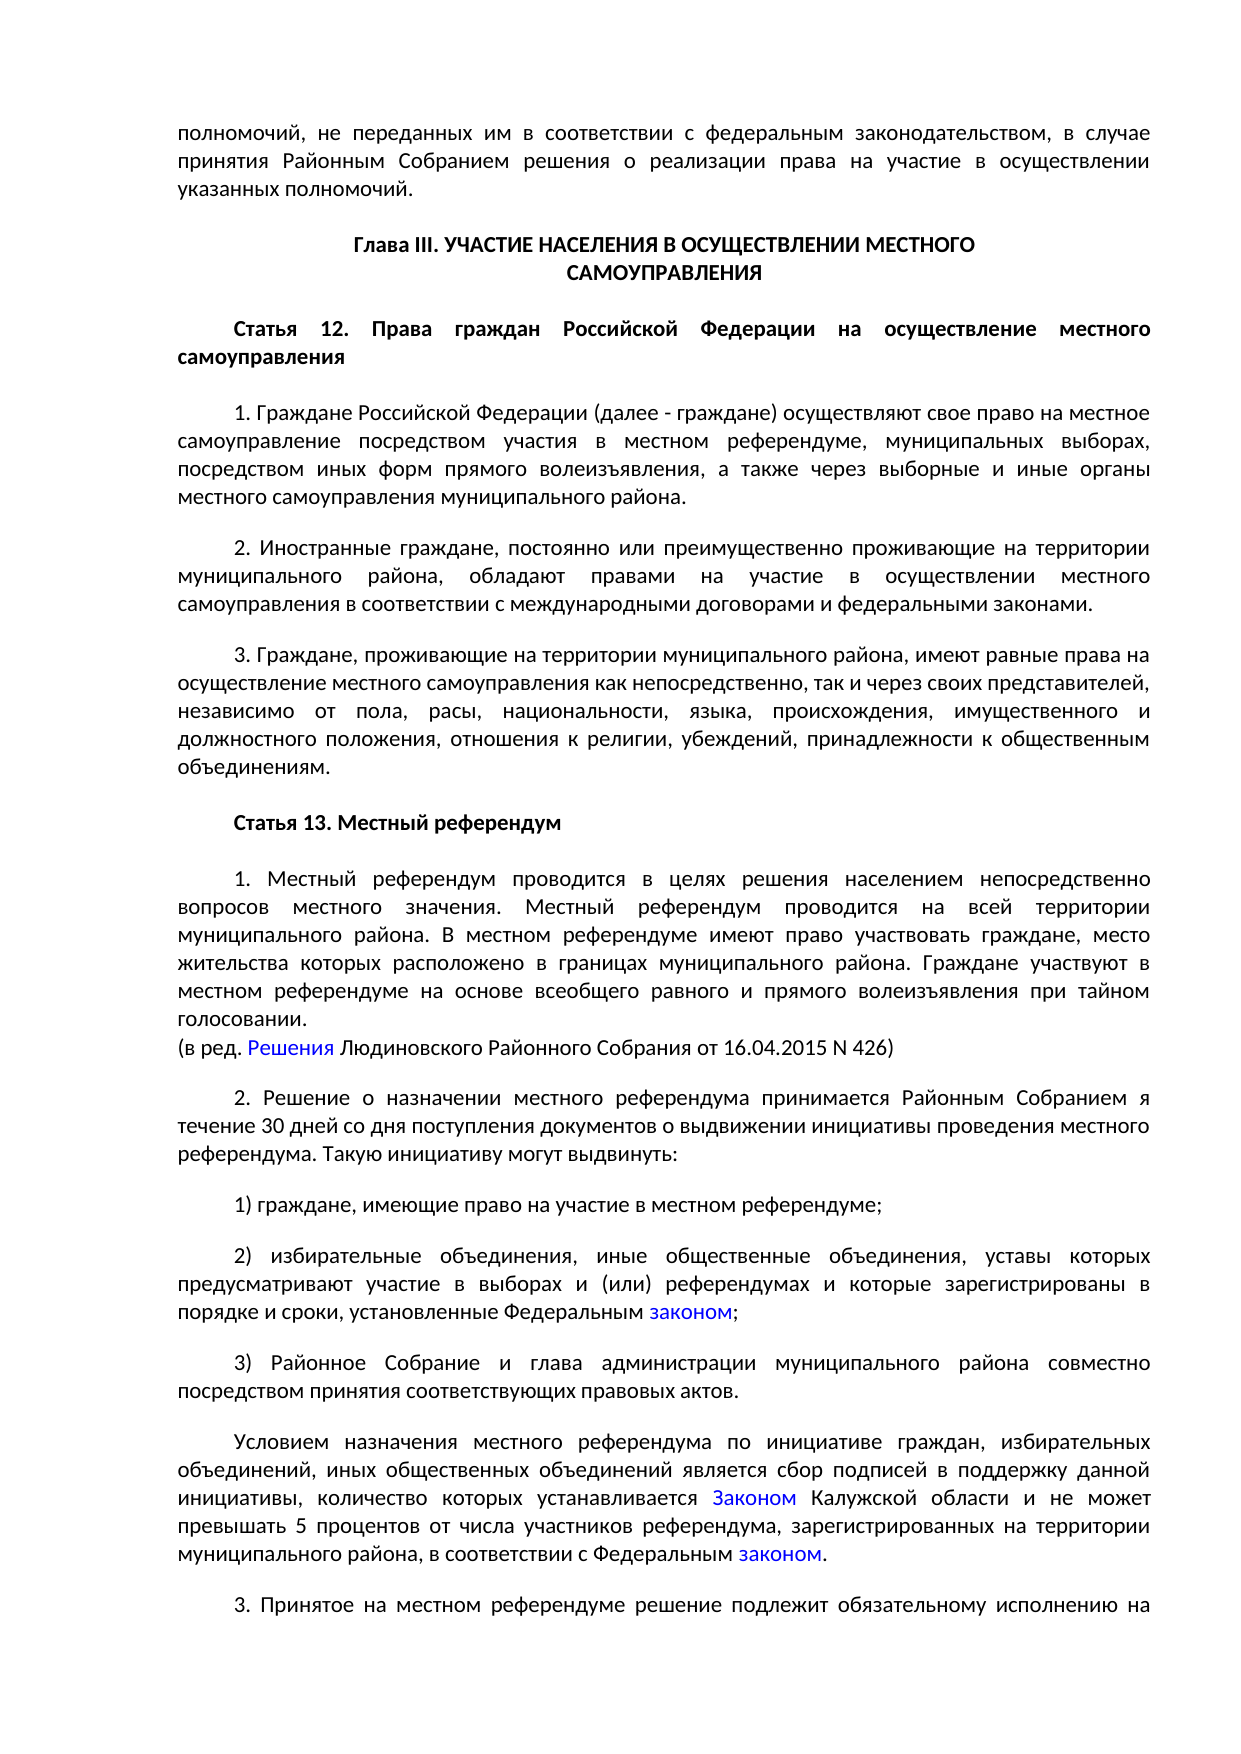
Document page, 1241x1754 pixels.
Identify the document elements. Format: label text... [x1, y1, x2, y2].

text 1. Граждане Российской Федерации (далее - граждане) осуществляют свое право на местное самоуправление посредством участия в местном референдуме, муниципальных выборах, посредством иных форм прямого волеизъявления, а также через выборные и иные органы местного самоуправления муниципального района. [177, 398, 1152, 510]
text (в ред. Решения Людиновского Районного Собрания от 16.04.2015 N 426) [177, 1033, 1152, 1061]
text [177, 1590, 1152, 1618]
text 2) избирательные объединения, иные общественные объединения, уставы которых предусматривают участие в выборах и (или) референдумах и которые зарегистрированы в порядке и сроки, установленные Федеральным законом; [177, 1241, 1152, 1326]
title Статья 13. Местный референдум [177, 808, 1152, 836]
text 3. Граждане, проживающие на территории муниципального района, имеют равные права на осуществление местного самоуправления как непосредственно, так и через своих представителей, независимо от пола, расы, национальности, языка, происхождения, имущественного и должностного положения, отношения к религии, убеждений, принадлежности к общественным объединениям. [177, 640, 1152, 780]
text 1. Местный референдум проводится в целях решения населением непосредственно вопросов местного значения. Местный референдум проводится на всей территории муниципального района. В местном референдуме имеют право участвовать граждане, место жительства которых расположено в границах муниципального района. Граждане участвуют в местном референдуме на основе всеобщего равного и прямого волеизъявления при тайном голосовании. [177, 864, 1152, 1033]
text 1) граждане, имеющие право на участие в местном референдуме; [177, 1191, 1152, 1218]
text 2. Решение о назначении местного референдума принимается Районным Собранием я течение 30 дней со дня поступления документов о выдвижении инициативы проведения местного референдума. Такую инициативу могут выдвинуть: [177, 1083, 1152, 1168]
title САМОУПРАВЛЕНИЯ [177, 258, 1152, 286]
title Статья 12. Права граждан Российской Федерации на осуществление местного самоуправления [177, 314, 1152, 370]
text 3) Районное Собрание и глава администрации муниципального района совместно посредством принятия соответствующих правовых актов. [177, 1348, 1152, 1404]
title Глава III. УЧАСТИЕ НАСЕЛЕНИЯ В ОСУЩЕСТВЛЕНИИ МЕСТНОГО [177, 230, 1152, 258]
text 2. Иностранные граждане, постоянно или преимущественно проживающие на территории муниципального района, обладают правами на участие в осуществлении местного самоуправления в соответствии с международными договорами и федеральными законами. [177, 533, 1152, 617]
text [177, 118, 1152, 202]
text Условием назначения местного референдума по инициативе граждан, избирательных объединений, иных общественных объединений является сбор подписей в поддержку данной инициативы, количество которых устанавливается Законом Калужской области и не может превышать 5 процентов от числа участников референдума, зарегистрированных на территории муниципального района, в соответствии с Федеральным законом. [177, 1427, 1152, 1567]
